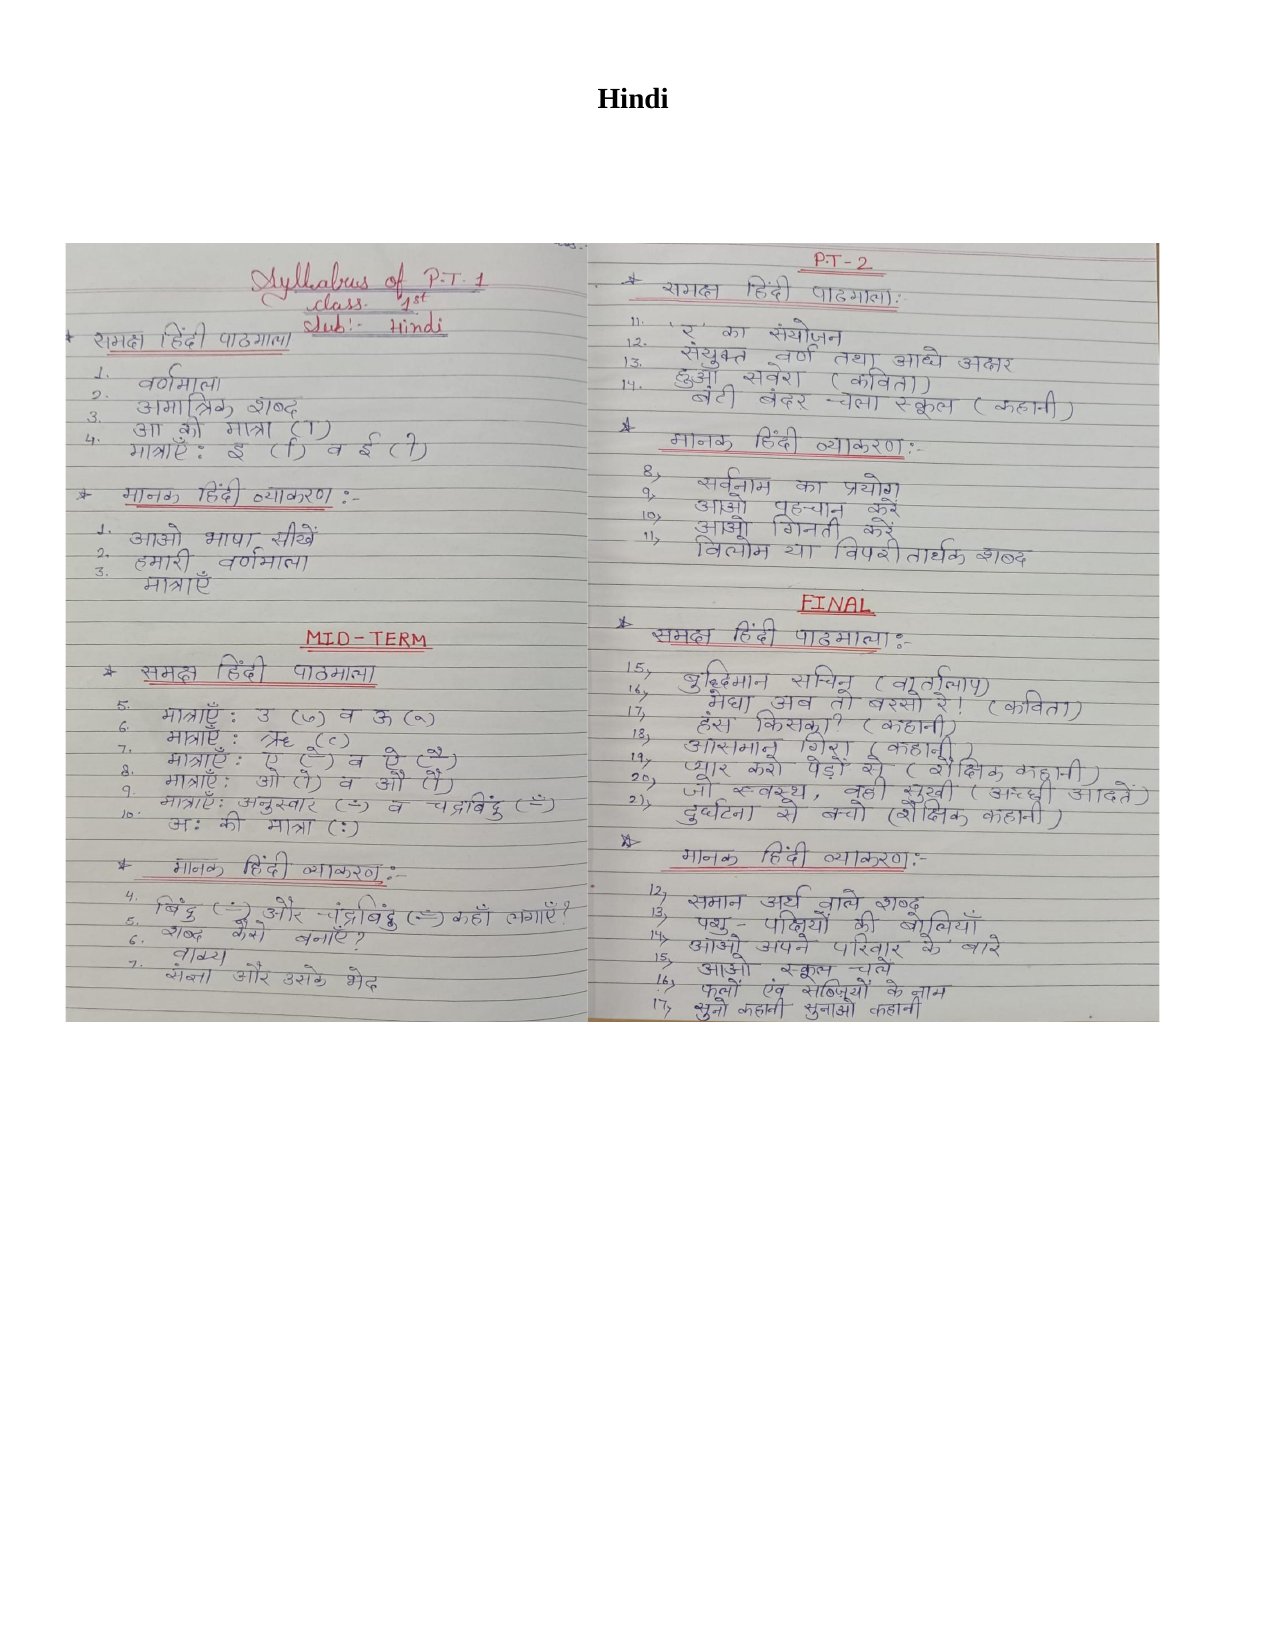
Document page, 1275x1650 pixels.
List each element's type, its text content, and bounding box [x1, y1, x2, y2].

text Hindi [66, 81, 1200, 114]
picture [65, 243, 1160, 1022]
